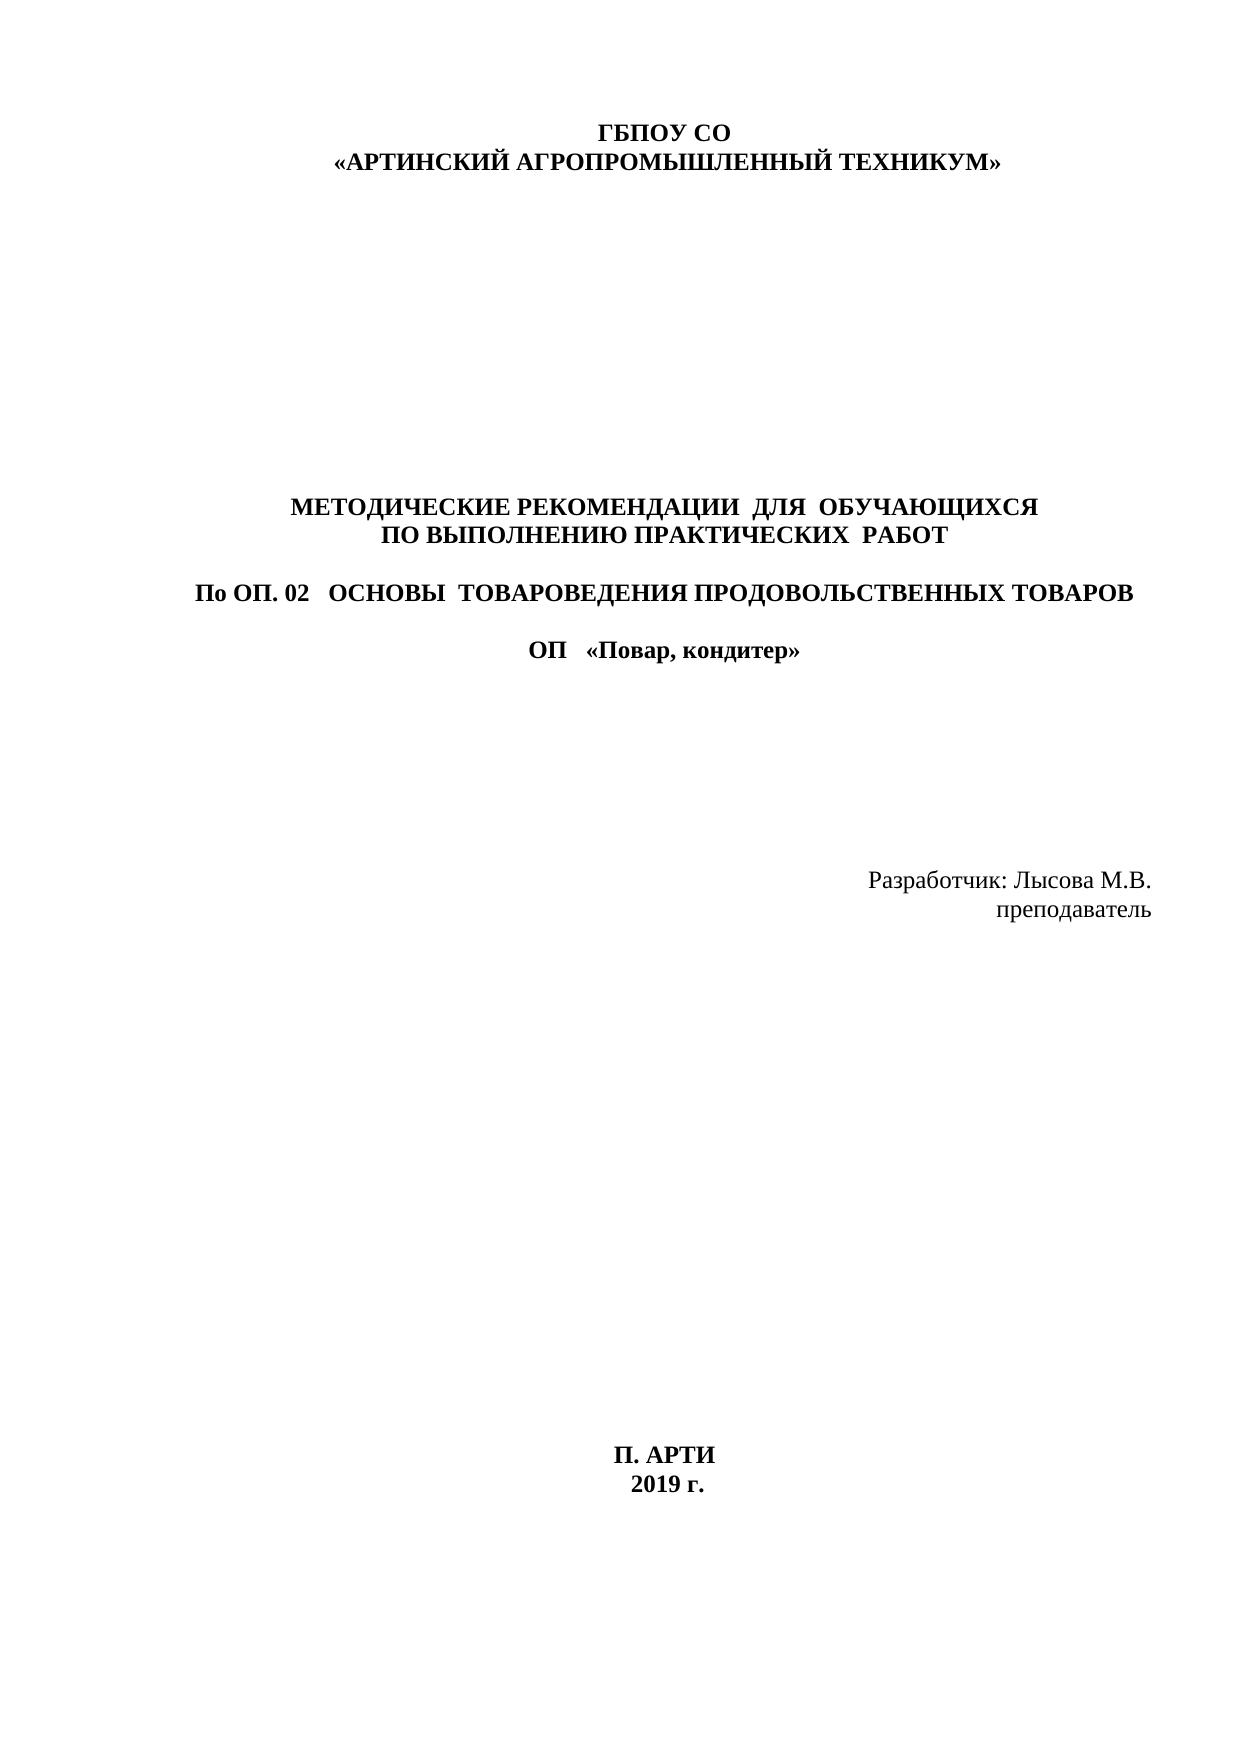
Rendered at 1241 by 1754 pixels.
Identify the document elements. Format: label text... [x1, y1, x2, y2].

text 2019 г. [177, 1469, 1152, 1498]
text ГБПОУ СО [177, 118, 1152, 147]
text ОП «Повар, кондитер» [177, 636, 1152, 664]
text По ОП. 02 ОСНОВЫ ТОВАРОВЕДЕНИЯ ПРОДОВОЛЬСТВЕННЫХ ТОВАРОВ [177, 578, 1152, 607]
text МЕТОДИЧЕСКИЕ РЕКОМЕНДАЦИИ ДЛЯ ОБУЧАЮЩИХСЯ [177, 492, 1152, 521]
text П. АРТИ [177, 1441, 1152, 1469]
text преподаватель [177, 894, 1152, 923]
text Разработчик: Лысова М.В. [177, 866, 1152, 894]
text ПО ВЫПОЛНЕНИЮ ПРАКТИЧЕСКИХ РАБОТ [177, 521, 1152, 549]
text «АРТИНСКИЙ АГРОПРОМЫШЛЕННЫЙ ТЕХНИКУМ» [177, 147, 1152, 176]
